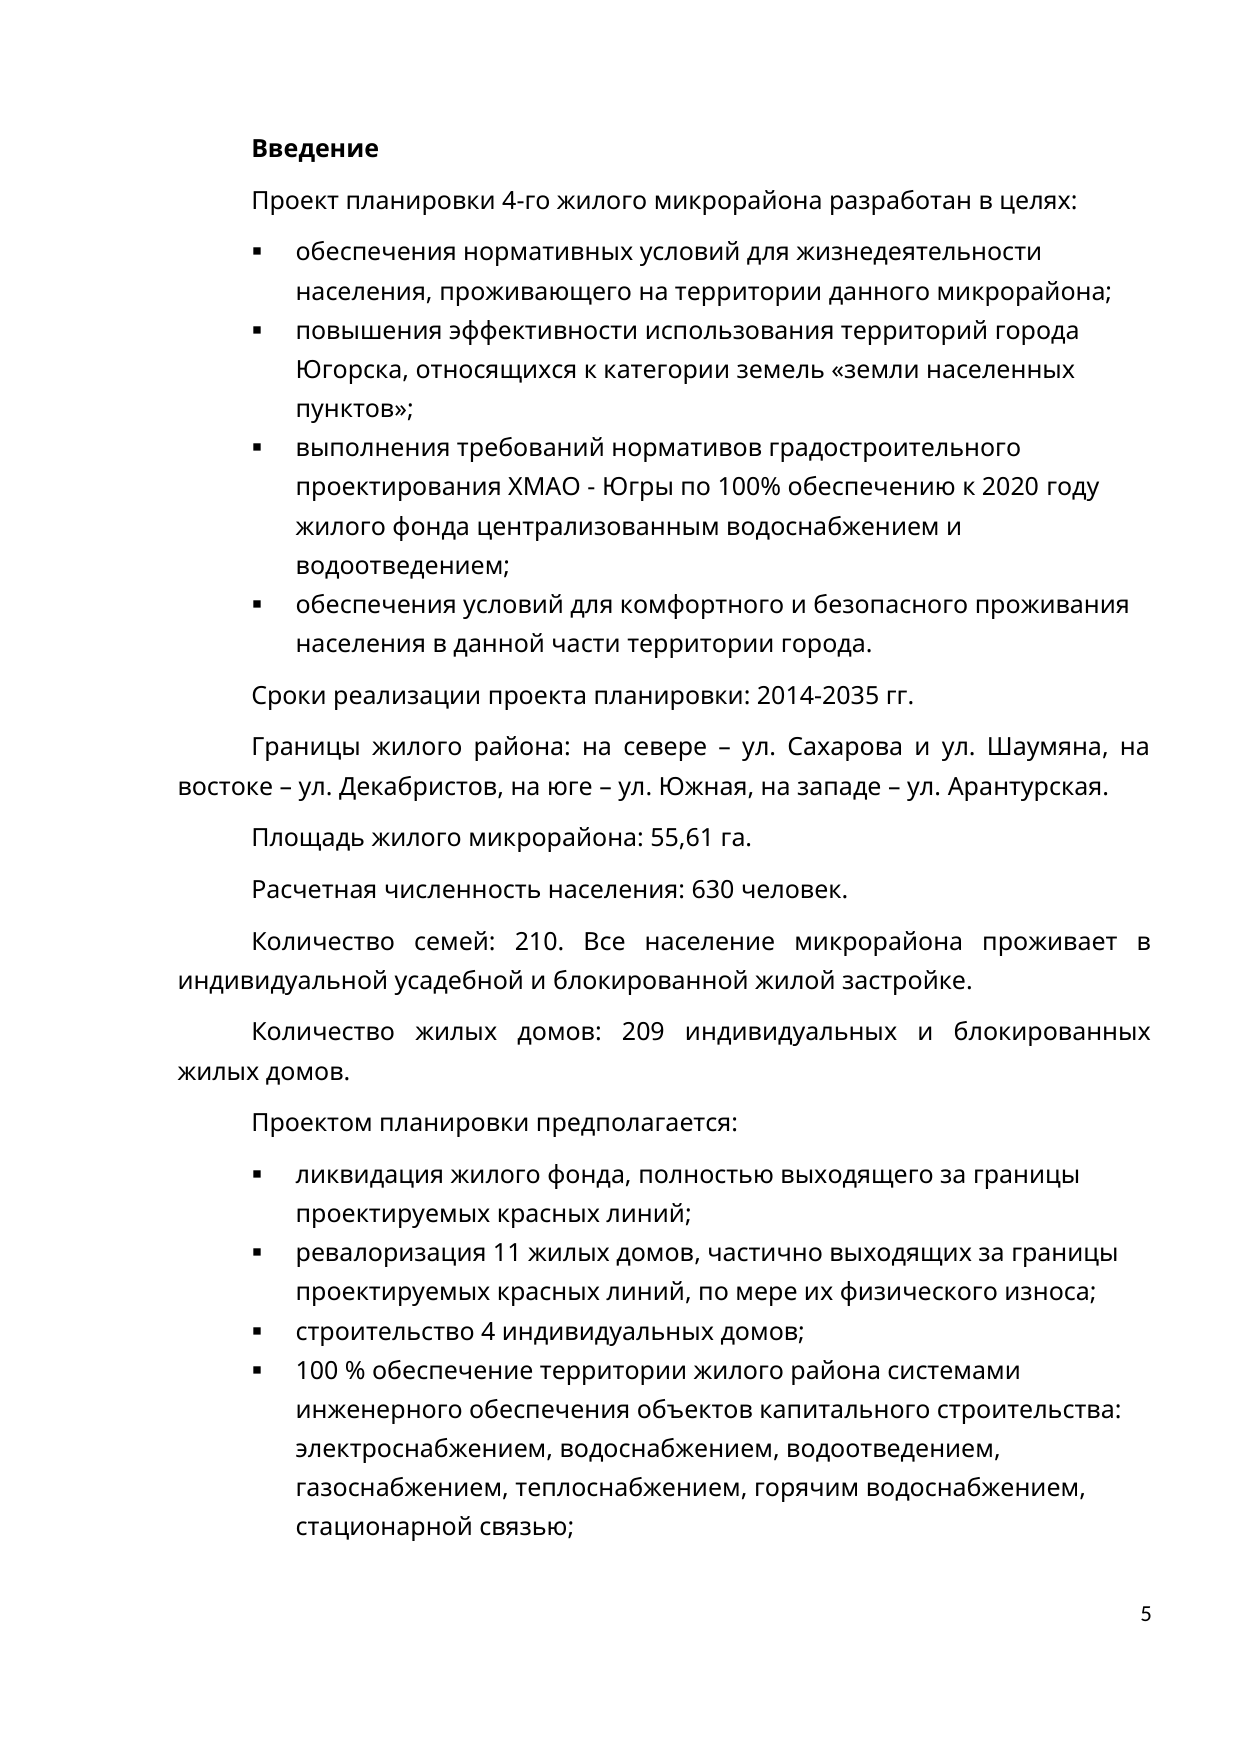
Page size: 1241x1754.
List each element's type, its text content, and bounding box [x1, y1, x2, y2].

text Проектом планировки предполагается: [177, 1105, 1152, 1139]
text повышения эффективности использования территорий города Югорска, относящихся к категории земель «земли населенных пунктов»; [251, 312, 1152, 425]
text ликвидация жилого фонда, полностью выходящего за границы проектируемых красных линий; [251, 1156, 1152, 1230]
text Расчетная численность населения: 630 человек. [177, 871, 1152, 906]
text Введение [177, 131, 1152, 165]
text Границы жилого района: на севере – ул. Сахарова и ул. Шаумяна, на востоке – ул. Декабристов, на юге – ул. Южная, на западе – ул. Арантурская. [177, 729, 1152, 802]
text Количество жилых домов: 209 индивидуальных и блокированных жилых домов. [177, 1014, 1152, 1087]
text выполнения требований нормативов градостроительного проектирования ХМАО - Югры по 100% обеспечению к 2020 году жилого фонда централизованным водоснабжением и водоотведением; [251, 430, 1152, 581]
text ревалоризация 11 жилых домов, частично выходящих за границы проектируемых красных линий, по мере их физического износа; [251, 1235, 1152, 1308]
text обеспечения условий для комфортного и безопасного проживания населения в данной части территории города. [251, 586, 1152, 660]
text строительство 4 индивидуальных домов; [251, 1313, 1152, 1347]
text Количество семей: 210. Все население микрорайона проживает в индивидуальной усадебной и блокированной жилой застройке. [177, 923, 1152, 996]
text 100 % обеспечение территории жилого района системами инженерного обеспечения объектов капитального строительства: электроснабжением, водоснабжением, водоотведением, газоснабжением, теплоснабжением, горячим водоснабжением, стационарной связью; [251, 1352, 1152, 1543]
text обеспечения нормативных условий для жизнедеятельности населения, проживающего на территории данного микрорайона; [251, 234, 1152, 307]
text Сроки реализации проекта планировки: 2014-2035 гг. [177, 677, 1152, 711]
text Площадь жилого микрорайона: 55,61 га. [177, 820, 1152, 854]
text Проект планировки 4-го жилого микрорайона разработан в целях: [177, 182, 1152, 216]
